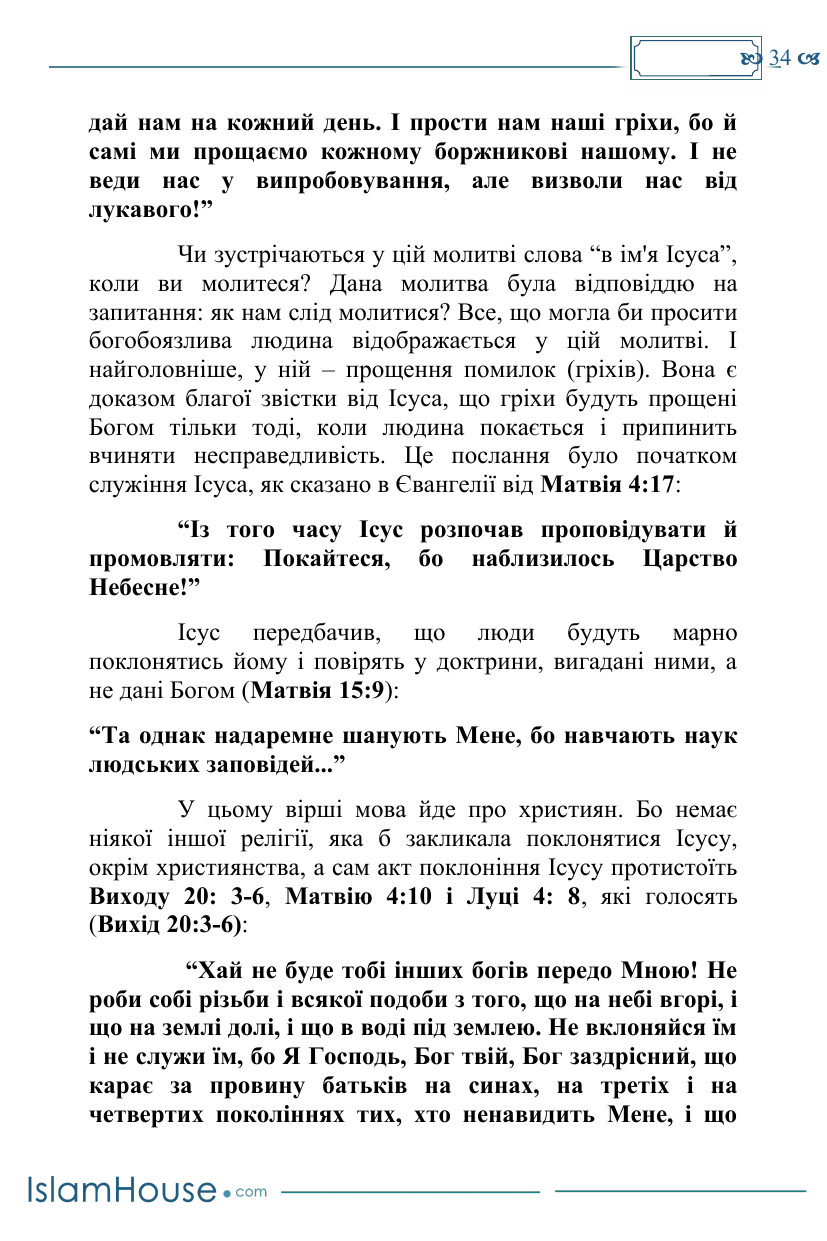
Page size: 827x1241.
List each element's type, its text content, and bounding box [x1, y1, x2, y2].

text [89, 955, 738, 1127]
picture [548, 1170, 807, 1208]
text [89, 107, 738, 222]
text У цьому вірші мова йде про християн. Бо немає ніякої іншої релігії, яка б закликала поклонятися Ісусу, окрім християнства, а сам акт поклоніння Ісусу протистоїть Виходу 20: 3-6, Матвію 4:10 і Луці 4: 8, які голосять (Вихід 20:3-6): [89, 794, 738, 938]
text “Та однак надаремне шанують Мене, бо навчають наук людських заповідей...” [89, 720, 738, 778]
picture [20, 1171, 541, 1209]
text Чи зустрічаються у цій молитві слова “в ім'я Ісуса”, коли ви молитеся? Дана молитва була відповіддю на запитання: як нам слід молитися? Все, що могла би просити богобоязлива людина відображається у цій молитві. І найголовніше, у ній – прощення помилок (гріхів). Вона є доказом благої звістки від Ісуса, що гріхи будуть прощені Богом тільки тоді, коли людина покається і припинить вчиняти несправедливість. Це послання було початком служіння Ісуса, як сказано в Євангелії від Матвія 4:17: [89, 239, 738, 498]
text “Із того часу Ісус розпочав проповідувати й промовляти: Покайтеся, бо наблизилось Царство Небесне!” [89, 514, 738, 601]
text Ісус передбачив, що люди будуть марно поклонятись йому і повірять у доктрини, вигадані ними, а не дані Богом (Матвія 15:9): [89, 617, 738, 704]
